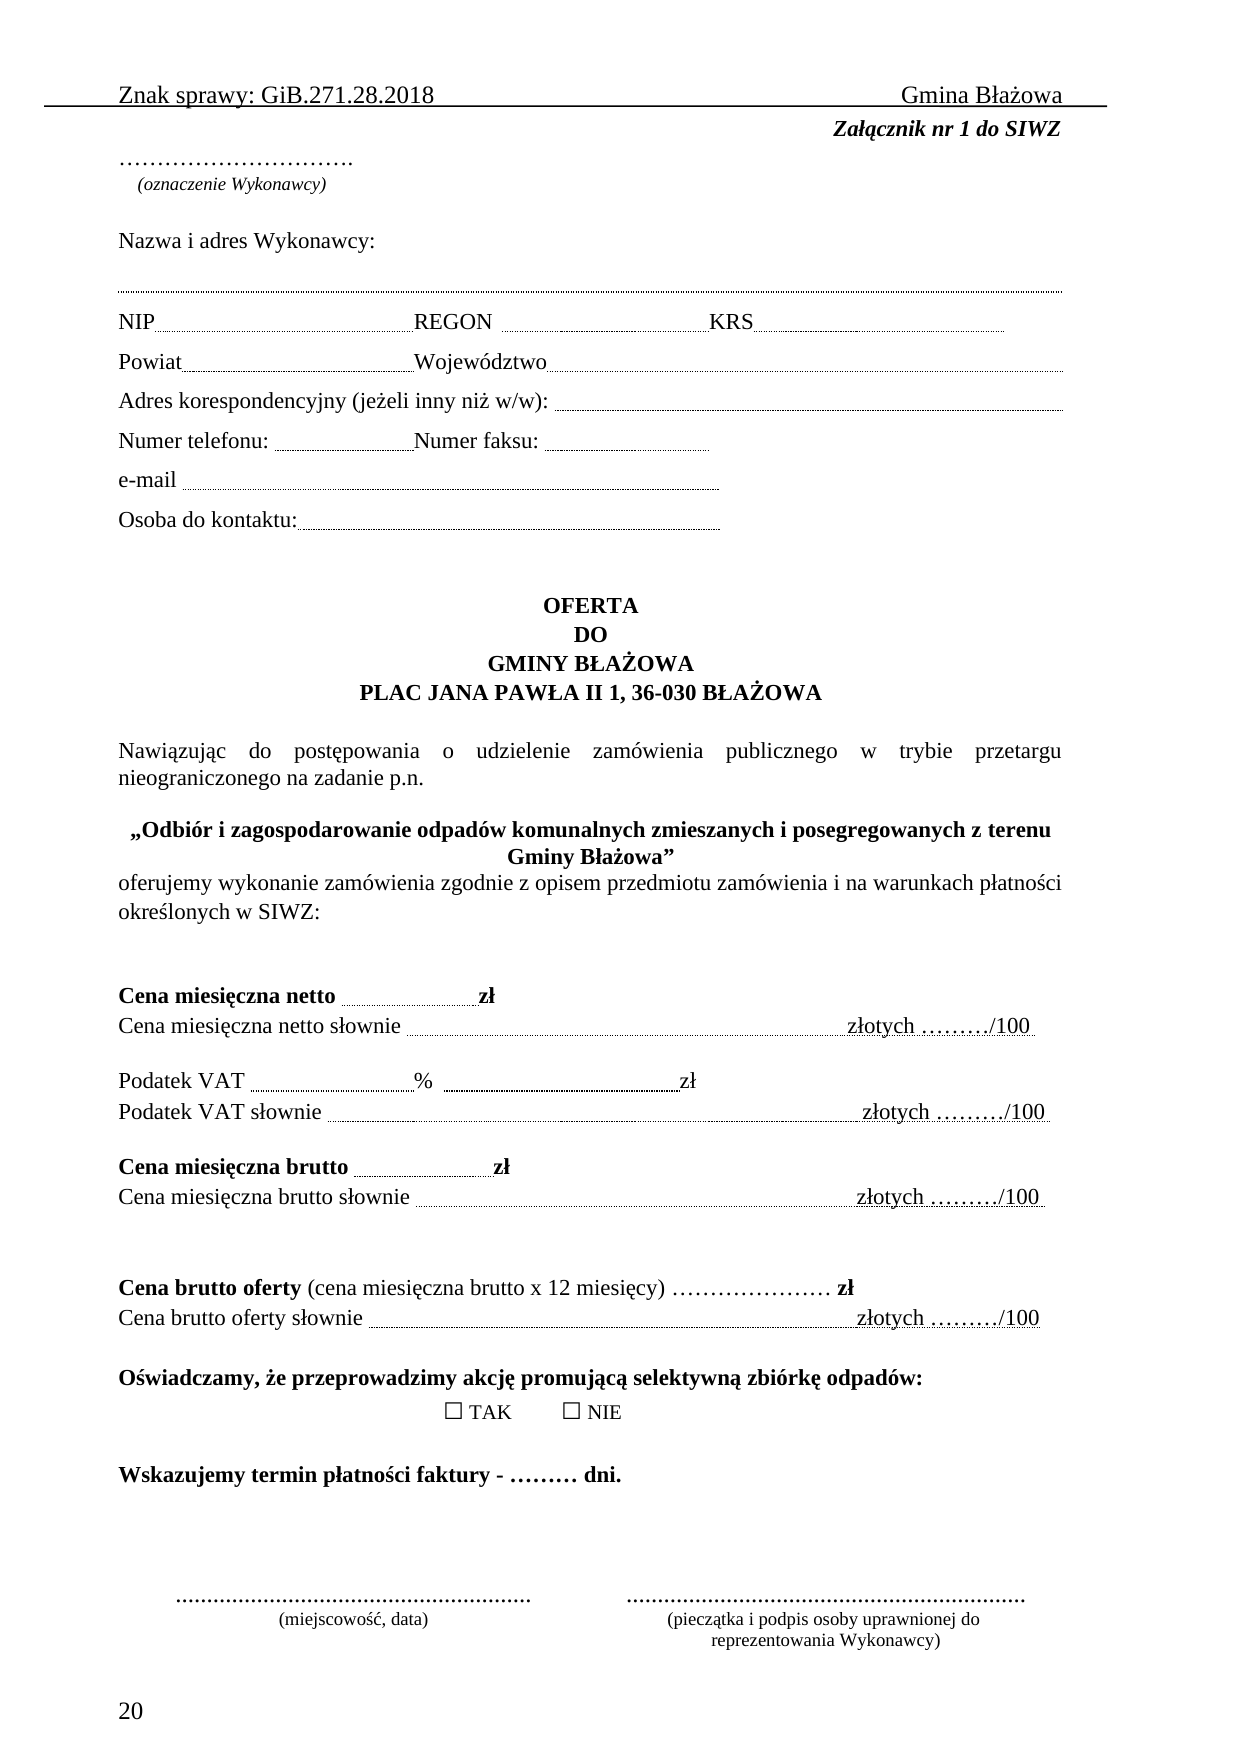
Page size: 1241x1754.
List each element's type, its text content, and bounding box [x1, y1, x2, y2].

text Nawiązując do postępowania o udzielenie zamówienia publicznego w trybie przetargu nieograniczonego na zadanie p.n. [118, 737, 1063, 790]
text Wskazujemy termin płatności faktury - ……… dni. [118, 1461, 1063, 1487]
text Oświadczamy, że przeprowadzimy akcję promującą selektywną zbiórkę odpadów: [118, 1364, 1063, 1391]
text Cena miesięczna netto zł [118, 982, 1063, 1008]
text „Odbiór i zagospodarowanie odpadów komunalnych zmieszanych i posegregowanych z terenu Gminy Błażowa” [118, 816, 1063, 869]
text Cena miesięczna brutto zł [118, 1153, 1063, 1179]
table_header ......................................................... (miejscowość, data) [118, 1521, 588, 1651]
text Cena miesięczna brutto słownie złotych ………/100 [118, 1183, 1063, 1209]
text e-mail [118, 466, 1063, 492]
text Podatek VAT słownie złotych ………/100 [118, 1098, 1063, 1124]
text …………………………. [118, 143, 1063, 170]
text (oznaczenie Wykonawcy) [118, 172, 1063, 194]
text DO [118, 621, 1063, 648]
text Załącznik nr 1 do SIWZ [118, 114, 1063, 141]
text Adres korespondencyjny (jeżeli inny niż w/w): [118, 387, 1063, 413]
text oferujemy wykonanie zamówienia zgodnie z opisem przedmiotu zamówienia i na warunkach płatności określonych w SIWZ: [118, 869, 1063, 924]
text TAK NIE [443, 1395, 1063, 1426]
text Cena brutto oferty słownie złotych ………/100 [118, 1304, 1063, 1330]
text GmiNY Błażowa [118, 650, 1063, 677]
text NIP REGON KRS [118, 308, 1063, 334]
text Powiat Województwo [118, 348, 1063, 374]
text OFERTA [118, 592, 1063, 619]
text Plac Jana Pawła II 1, 36-030 Błażowa [118, 679, 1063, 706]
text Numer telefonu: Numer faksu: [118, 427, 1063, 453]
text Nazwa i adres Wykonawcy: [118, 227, 1063, 253]
text Cena miesięczna netto słownie złotych ………/100 [118, 1012, 1063, 1039]
text Podatek VAT % zł [118, 1068, 1063, 1094]
table_header ................................................................ (pieczątka i podpis osoby uprawnionej do reprezentowania Wykonawcy) [589, 1521, 1063, 1651]
text Cena brutto oferty (cena miesięczna brutto x 12 miesięcy) ………………… zł [118, 1274, 1063, 1300]
text Osoba do kontaktu: [118, 506, 1063, 532]
